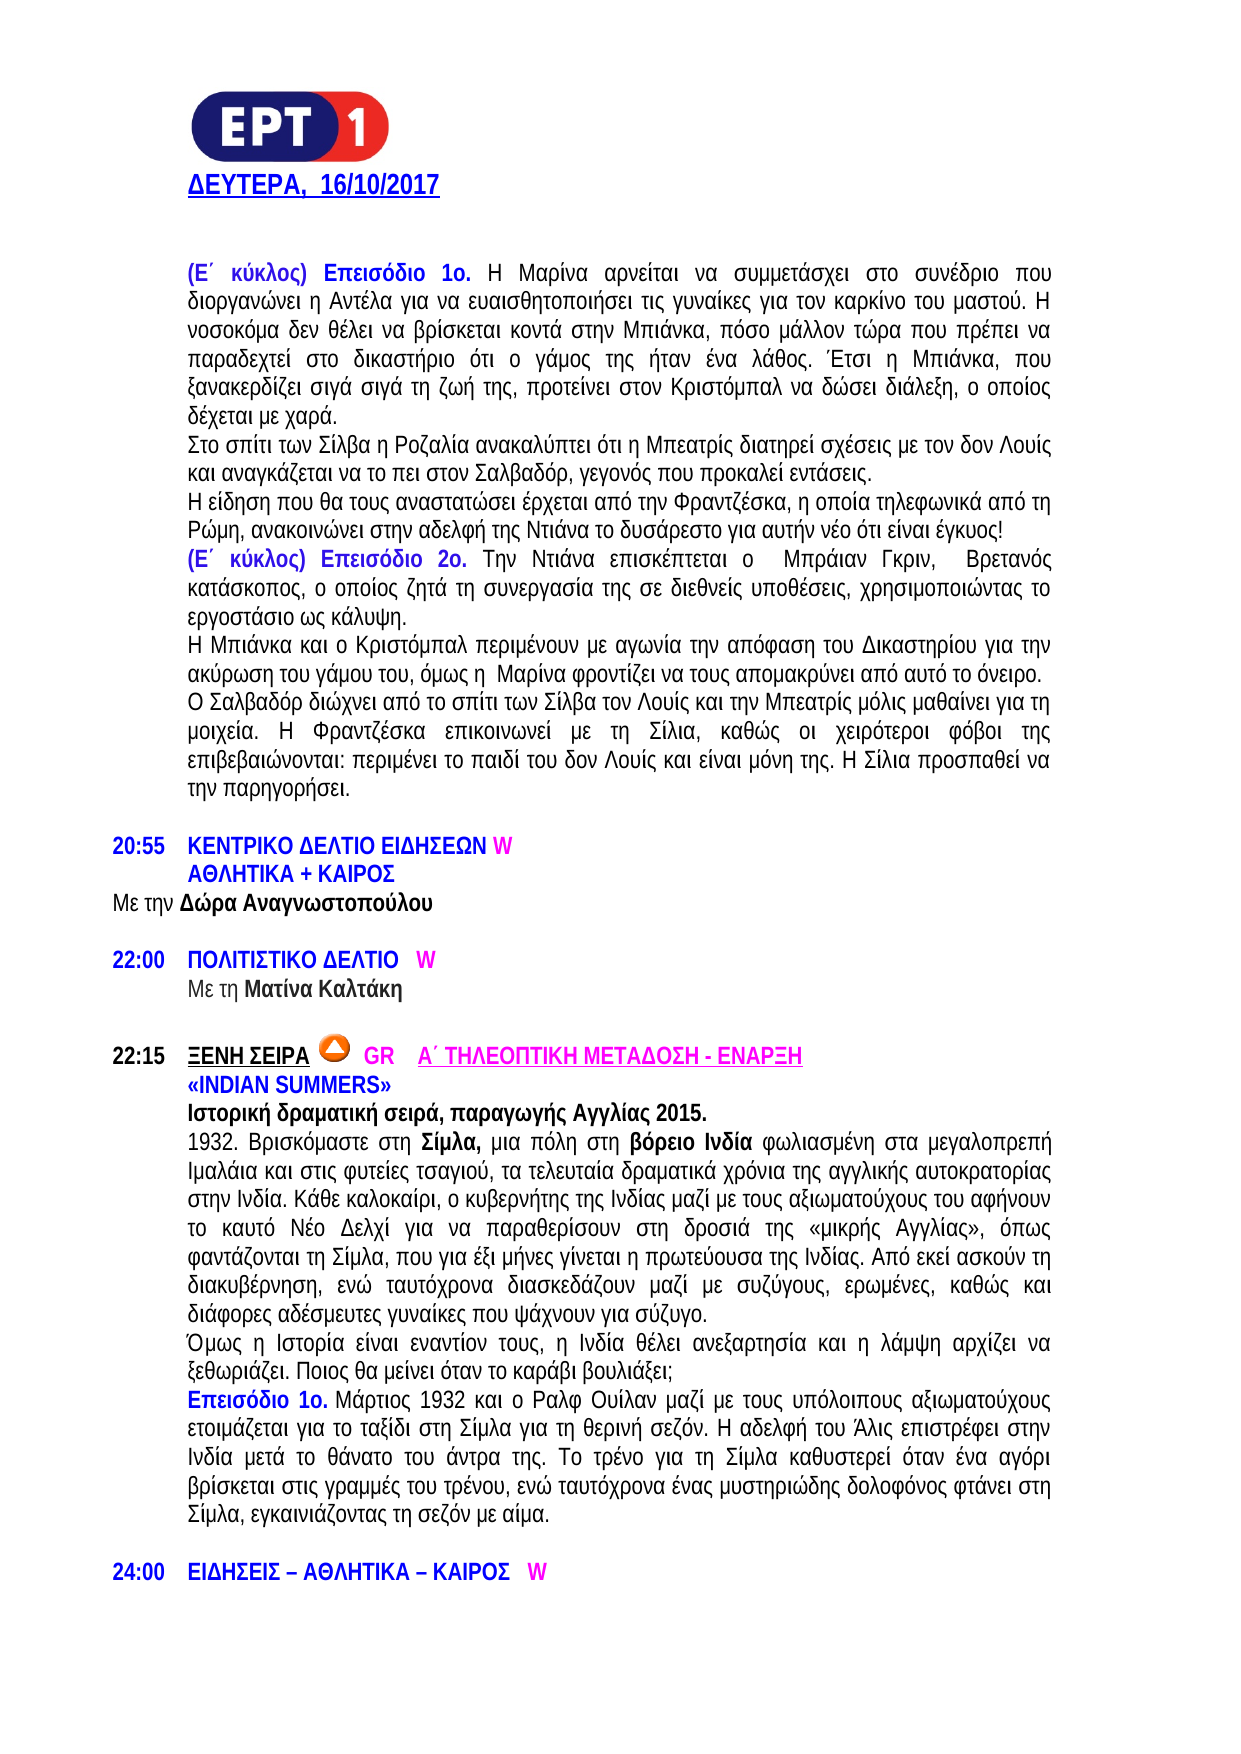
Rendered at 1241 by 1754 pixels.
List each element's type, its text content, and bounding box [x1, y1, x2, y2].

text Επεισόδιο 1ο. Mάρτιος 1932 και ο Ραλφ Ουίλαν μαζί με τους υπόλοιπους αξιωματούχους ετοιμάζεται για το ταξίδι στη Σίμλα για τη θερινή σεζόν. Η αδελφή του Άλις επιστρέφει στην Ινδία μετά το θάνατο του άντρα της. Το τρένο για τη Σίμλα καθυστερεί όταν ένα αγόρι βρίσκεται στις γραμμές του τρένου, ενώ ταυτόχρονα ένας μυστηριώδης δολοφόνος φτάνει στη Σίμλα, εγκαινιάζοντας τη σεζόν με αίμα. [187, 1385, 1053, 1528]
text 20:55 ΚΕΝΤΡΙΚΟ ΔΕΛΤΙΟ ΕΙΔΗΣΕΩΝ W [112, 831, 1053, 859]
text (Ε΄ κύκλος) Επεισόδιο 1ο. Η Μαρίνα αρνείται να συμμετάσχει στο συνέδριο που διοργανώνει η Αντέλα για να ευαισθητοποιήσει τις γυναίκες για τον καρκίνο του μαστού. Η νοσοκόμα δεν θέλει να βρίσκεται κοντά στην Μπιάνκα, πόσο μάλλον τώρα που πρέπει να παραδεχτεί στο δικαστήριο ότι ο γάμος της ήταν ένα λάθος. Έτσι η Μπιάνκα, που ξανακερδίζει σιγά σιγά τη ζωή της, προτείνει στον Κριστόμπαλ να δώσει διάλεξη, ο οποίος δέχεται με χαρά. [187, 258, 1053, 429]
text ΔΕΥΤΕΡΑ, 16/10/2017 [112, 167, 1053, 200]
text 1932. Βρισκόμαστε στη Σίμλα, μια πόλη στη βόρειο Ινδία φωλιασμένη στα μεγαλοπρεπή Ιμαλάια και στις φυτείες τσαγιού, τα τελευταία δραματικά χρόνια της αγγλικής αυτοκρατορίας στην Ινδία. Κάθε καλοκαίρι, ο κυβερνήτης της Ινδίας μαζί με τους αξιωματούχους του αφήνουν το καυτό Νέο Δελχί για να παραθερίσουν στη δροσιά της «μικρής Αγγλίας», όπως φαντάζονται τη Σίμλα, που για έξι μήνες γίνεται η πρωτεύουσα της Ινδίας. Από εκεί ασκούν τη διακυβέρνηση, ενώ ταυτόχρονα διασκεδάζουν μαζί με συζύγους, ερωμένες, καθώς και διάφορες αδέσμευτες γυναίκες που ψάχνουν για σύζυγο. [187, 1127, 1053, 1327]
picture [187, 87, 393, 167]
text (Ε΄ κύκλος) Επεισόδιο 2ο. Την Ντιάνα επισκέπτεται ο Μπράιαν Γκριν, Βρετανός κατάσκοπος, ο οποίος ζητά τη συνεργασία της σε διεθνείς υποθέσεις, χρησιμοποιώντας το εργοστάσιο ως κάλυψη. [187, 544, 1053, 630]
text Στο σπίτι των Σίλβα η Ροζαλία ανακαλύπτει ότι η Μπεατρίς διατηρεί σχέσεις με τον δον Λουίς και αναγκάζεται να το πει στον Σαλβαδόρ, γεγονός που προκαλεί εντάσεις. [187, 429, 1053, 487]
text 24:00 ΕΙΔΗΣΕΙΣ – ΑΘΛΗΤΙΚΑ – ΚΑΙΡΟΣ W [112, 1557, 1053, 1585]
text Ιστορική δραματική σειρά, παραγωγής Αγγλίας 2015. [187, 1098, 1053, 1127]
text 22:15 ΞΕΝΗ ΣΕΙΡΑ GR Α΄ ΤΗΛΕΟΠΤΙΚΗ ΜΕΤΑΔΟΣΗ - ΕΝΑΡΞΗ [112, 1031, 1053, 1070]
text Η Μπιάνκα και ο Κριστόμπαλ περιμένουν με αγωνία την απόφαση του Δικαστηρίου για την ακύρωση του γάμου του, όμως η Μαρίνα φροντίζει να τους απομακρύνει από αυτό το όνειρο. [187, 630, 1053, 687]
text Όμως η Ιστορία είναι εναντίον τους, η Ινδία θέλει ανεξαρτησία και η λάμψη αρχίζει να ξεθωριάζει. Ποιος θα μείνει όταν το καράβι βουλιάξει; [187, 1327, 1053, 1385]
text Με τη Ματίνα Καλτάκη [187, 974, 1053, 1002]
text ΑΘΛΗΤΙΚΑ + ΚΑΙΡΟΣ [112, 859, 1053, 888]
text Ο Σαλβαδόρ διώχνει από το σπίτι των Σίλβα τον Λουίς και την Μπεατρίς μόλις μαθαίνει για τη μοιχεία. Η Φραντζέσκα επικοινωνεί με τη Σίλια, καθώς οι χειρότεροι φόβοι της επιβεβαιώνονται: περιμένει το παιδί του δον Λουίς και είναι μόνη της. Η Σίλια προσπαθεί να την παρηγορήσει. [187, 687, 1053, 802]
text 22:00 ΠΟΛΙΤΙΣΤΙΚΟ ΔΕΛΤΙΟ W [112, 945, 1053, 974]
picture [315, 1030, 353, 1065]
text Η είδηση που θα τους αναστατώσει έρχεται από την Φραντζέσκα, η οποία τηλεφωνικά από τη Ρώμη, ανακοινώνει στην αδελφή της Ντιάνα το δυσάρεστο για αυτήν νέο ότι είναι έγκυος! [187, 487, 1053, 544]
text Με την Δώρα Αναγνωστοπούλου [112, 888, 1053, 917]
text «INDIAN SUMMERS» [187, 1070, 1053, 1098]
